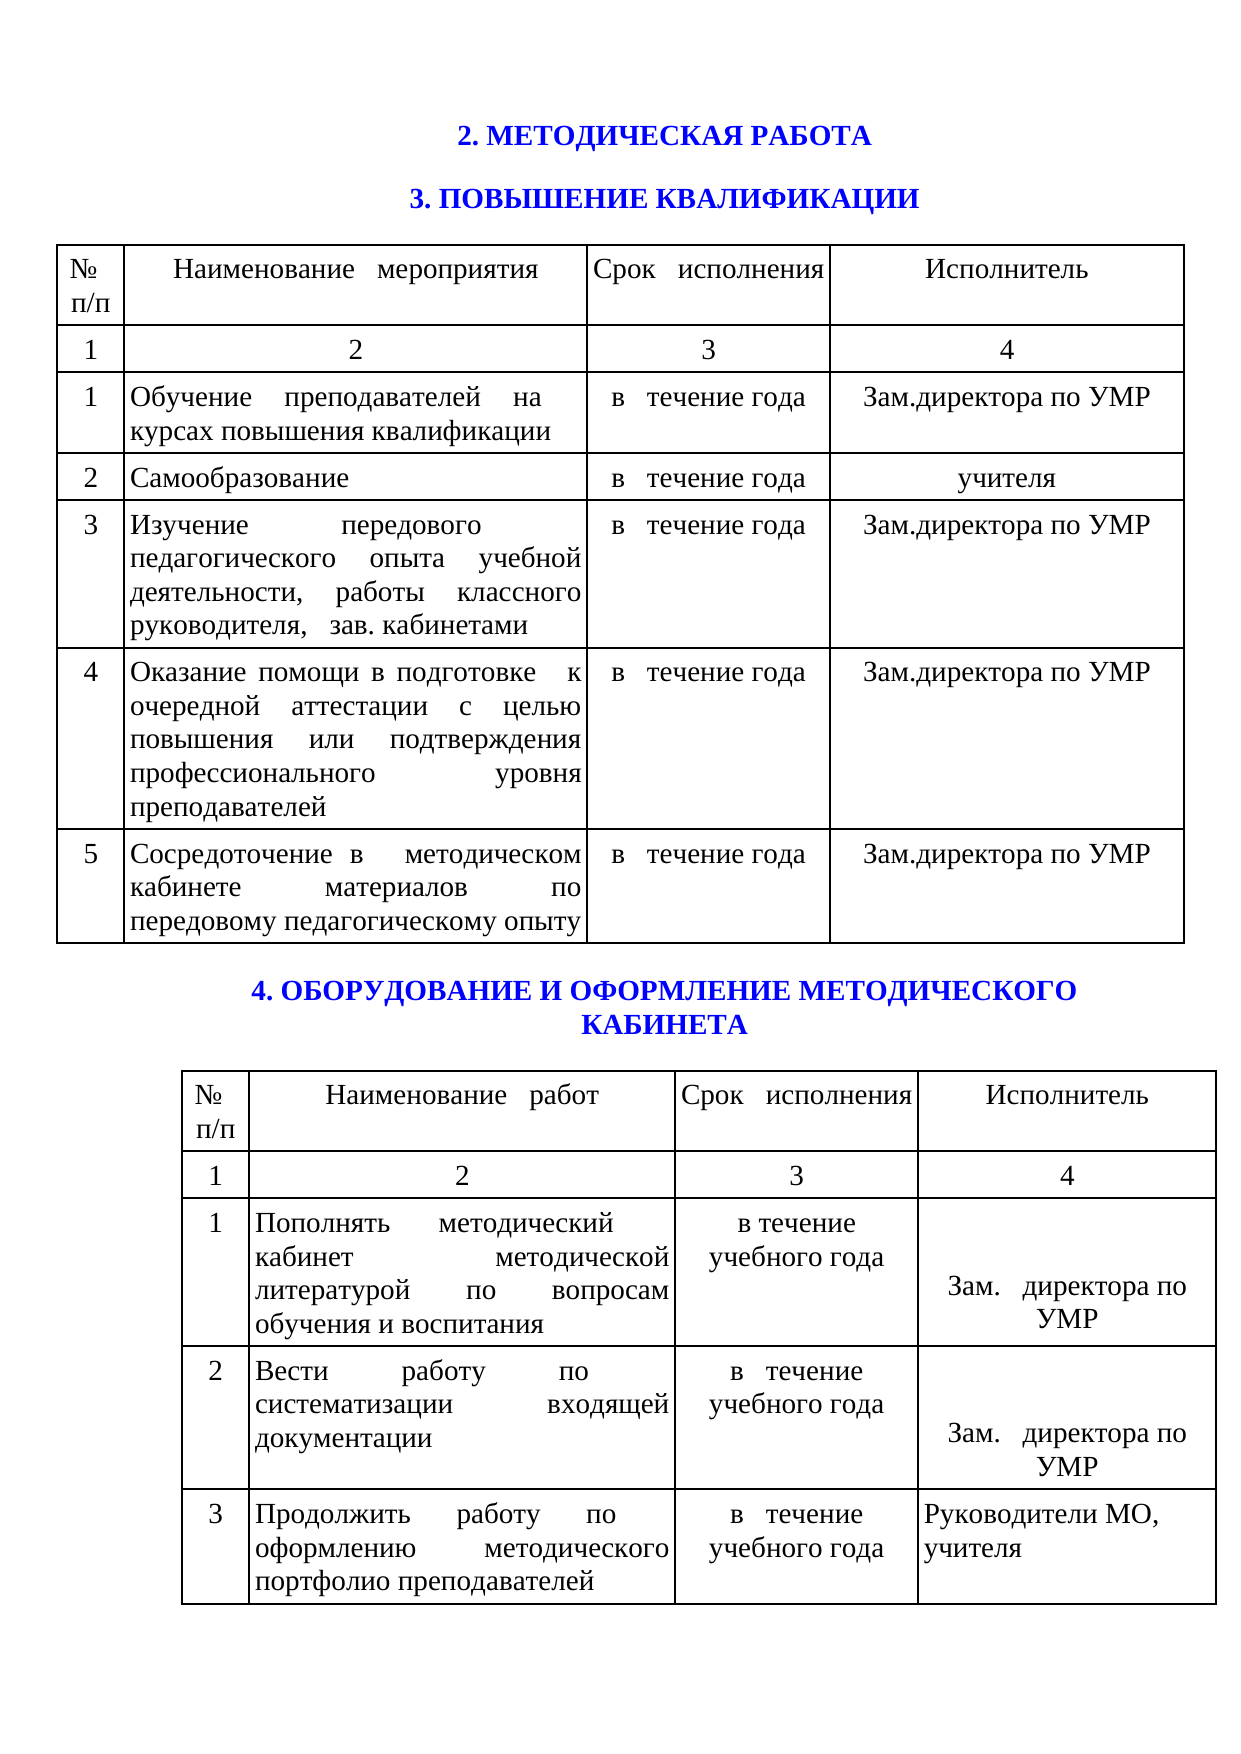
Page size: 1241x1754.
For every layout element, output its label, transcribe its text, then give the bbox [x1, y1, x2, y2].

table_cell Обучение преподавателей на курсах повышения квалификации [125, 373, 586, 452]
table_cell в течение года [588, 649, 829, 828]
table_cell 2 [250, 1152, 674, 1197]
table_cell Сосредоточение в методическом кабинете материалов по передовому педагогическому опыту [125, 830, 586, 942]
table_header Срок исполнения [676, 1072, 917, 1150]
table_cell 1 [183, 1152, 248, 1197]
table_cell 3 [588, 326, 829, 371]
table_cell Зам. директора по УМР [919, 1347, 1215, 1488]
table_cell в течение года [588, 454, 829, 499]
table_cell 3 [183, 1490, 248, 1602]
table_cell Вести работу по систематизации входящей документации [250, 1347, 674, 1488]
table_cell Руководители МО, учителя [919, 1490, 1215, 1602]
table_cell 3 [676, 1152, 917, 1197]
table_header Исполнитель [831, 246, 1183, 324]
table_cell Зам.директора по УМР [831, 501, 1183, 647]
table_cell Зам.директора по УМР [831, 830, 1183, 942]
table_cell в течение года [588, 830, 829, 942]
text 4. ОБОРУДОВАНИЕ И ОФОРМЛЕНИЕ МЕТОДИЧЕСКОГО КАБИНЕТА [177, 973, 1152, 1040]
text 3. ПОВЫШЕНИЕ КВАЛИФИКАЦИИ [177, 181, 1152, 214]
table_cell 1 [58, 373, 123, 452]
table_header № п/п [183, 1072, 248, 1150]
table_header Наименование работ [250, 1072, 674, 1150]
table_cell Самообразование [125, 454, 586, 499]
table_cell учителя [831, 454, 1183, 499]
table_cell Зам.директора по УМР [831, 373, 1183, 452]
table_cell 5 [58, 830, 123, 942]
table_cell 4 [58, 649, 123, 828]
table_cell в течение учебного года [676, 1490, 917, 1602]
table_cell Пополнять методический кабинет методической литературой по вопросам обучения и воспитания [250, 1199, 674, 1345]
table_cell 1 [183, 1199, 248, 1345]
table_cell Изучение передового педагогического опыта учебной деятельности, работы классного руководителя, зав. кабинетами [125, 501, 586, 647]
table_cell Оказание помощи в подготовке к очередной аттестации с целью повышения или подтверждения профессионального уровня преподавателей [125, 649, 586, 828]
table_cell Зам. директора по УМР [919, 1199, 1215, 1345]
table_cell 2 [183, 1347, 248, 1488]
table_cell в течение учебного года [676, 1199, 917, 1345]
table_header Исполнитель [919, 1072, 1215, 1150]
table_cell 3 [58, 501, 123, 647]
table_cell 1 [58, 326, 123, 371]
table_cell в течение года [588, 501, 829, 647]
table_cell 2 [58, 454, 123, 499]
table_cell Зам.директора по УМР [831, 649, 1183, 828]
table_cell 2 [125, 326, 586, 371]
table_header Срок исполнения [588, 246, 829, 324]
table_header № п/п [58, 246, 123, 324]
text 2. МЕТОДИЧЕСКАЯ РАБОТА [177, 118, 1152, 152]
table_cell в течение учебного года [676, 1347, 917, 1488]
table_cell 4 [831, 326, 1183, 371]
table_cell Продолжить работу по оформлению методического портфолио преподавателей [250, 1490, 674, 1602]
table_cell 4 [919, 1152, 1215, 1197]
table_cell в течение года [588, 373, 829, 452]
table_header Наименование мероприятия [125, 246, 586, 324]
